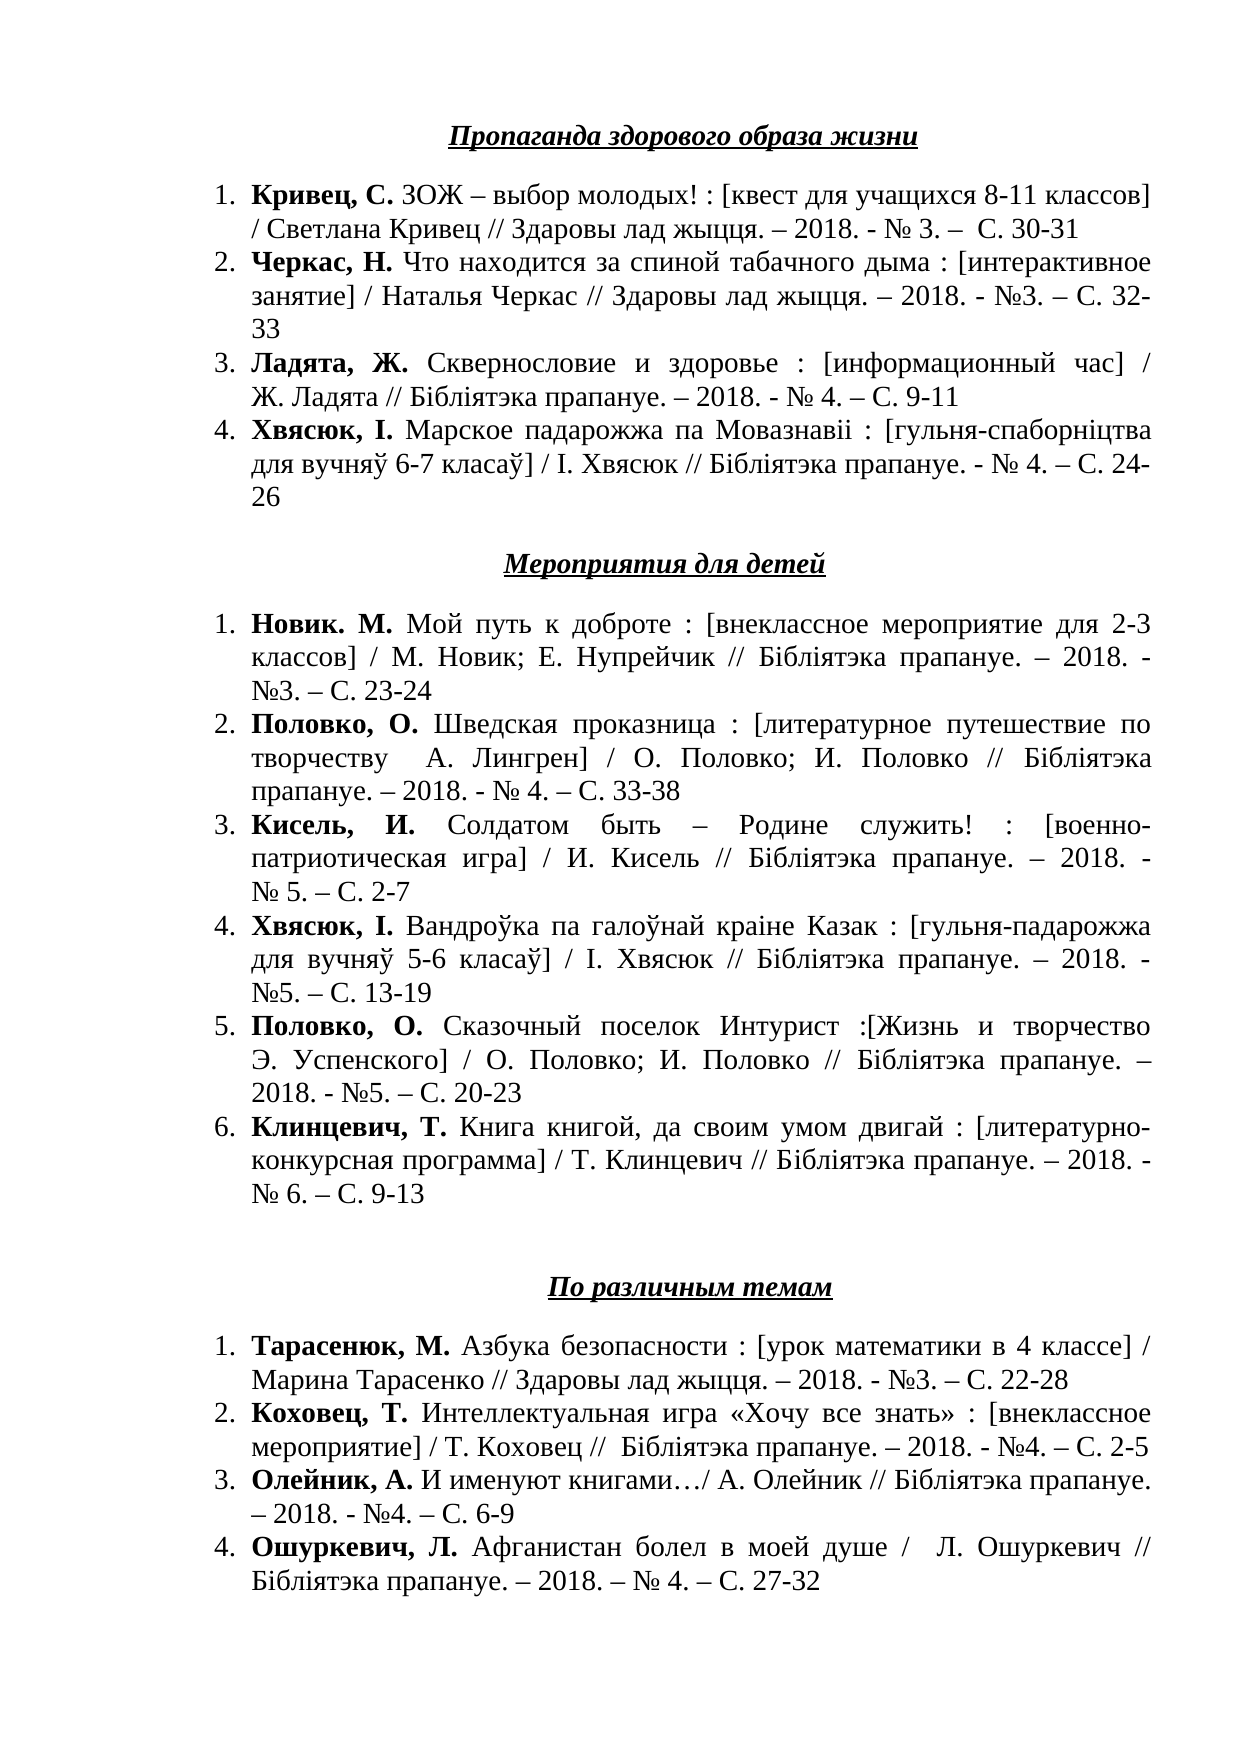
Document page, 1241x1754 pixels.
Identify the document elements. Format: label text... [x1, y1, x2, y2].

list Черкас, Н. Что находится за спиной табачного дыма : [интерактивное занятие] / Наталья Черкас // Здаровы лад жыцця. – 2018. - №3. – С. 32-33 [214, 244, 1152, 345]
list Коховец, Т. Интеллектуальная игра «Хочу все знать» : [внеклассное мероприятие] / Т. Коховец // Бібліятэка прапануе. – 2018. - №4. – С. 2-5 [214, 1395, 1152, 1462]
list Хвясюк, І. Вандроўка па галоўнай краіне Казак : [гульня-падарожжа для вучняў 5-6 класаў] / І. Хвясюк // Бібліятэка прапануе. – 2018. - №5. – С. 13-19 [214, 908, 1152, 1008]
list Ладята, Ж. Сквернословие и здоровье : [информационный час] / Ж. Ладята // Бібліятэка прапануе. – 2018. - № 4. – С. 9-11 [214, 345, 1152, 412]
list Кисель, И. Солдатом быть – Родине служить! : [военно-патриотическая игра] / И. Кисель // Бібліятэка прапануе. – 2018. - № 5. – С. 2-7 [214, 807, 1152, 908]
list Половко, О. Шведская проказница : [литературное путешествие по творчеству А. Лингрен] / О. Половко; И. Половко // Бібліятэка прапануе. – 2018. - № 4. – С. 33-38 [214, 706, 1152, 807]
list Кривец, С. ЗОЖ – выбор молодых! : [квест для учащихся 8-11 классов] / Светлана Кривец // Здаровы лад жыцця. – 2018. - № 3. – С. 30-31 [214, 177, 1152, 244]
text Мероприятия для детей [177, 546, 1152, 580]
list Клинцевич, Т. Книга книгой, да своим умом двигай : [литературно-конкурсная программа] / Т. Клинцевич // Бібліятэка прапануе. – 2018. - № 6. – С. 9-13 [214, 1109, 1152, 1209]
list Хвясюк, І. Марское падарожжа па Мовазнавіі : [гульня-спаборніцтва для вучняў 6-7 класаў] / І. Хвясюк // Бібліятэка прапануе. - № 4. – С. 24-26 [214, 412, 1152, 513]
list Ошуркевич, Л. Афганистан болел в моей душе / Л. Ошуркевич // Бібліятэка прапануе. – 2018. – № 4. – С. 27-32 [214, 1529, 1152, 1597]
text Пропаганда здорового образа жизни [215, 118, 1152, 152]
list Половко, О. Сказочный поселок Интурист :[Жизнь и творчество Э. Успенского] / О. Половко; И. Половко // Бібліятэка прапануе. – 2018. - №5. – С. 20-23 [214, 1008, 1152, 1109]
text По различным темам [228, 1269, 1152, 1302]
list Новик. М. Мой путь к доброте : [внеклассное мероприятие для 2-3 классов] / М. Новик; Е. Нупрейчик // Бібліятэка прапануе. – 2018. - №3. – С. 23-24 [214, 606, 1152, 706]
list Тарасенюк, М. Азбука безопасности : [урок математики в 4 классе] / Марина Тарасенко // Здаровы лад жыцця. – 2018. - №3. – С. 22-28 [214, 1328, 1152, 1395]
list Олейник, А. И именуют книгами…/ А. Олейник // Бібліятэка прапануе. – 2018. - №4. – С. 6-9 [214, 1462, 1152, 1529]
